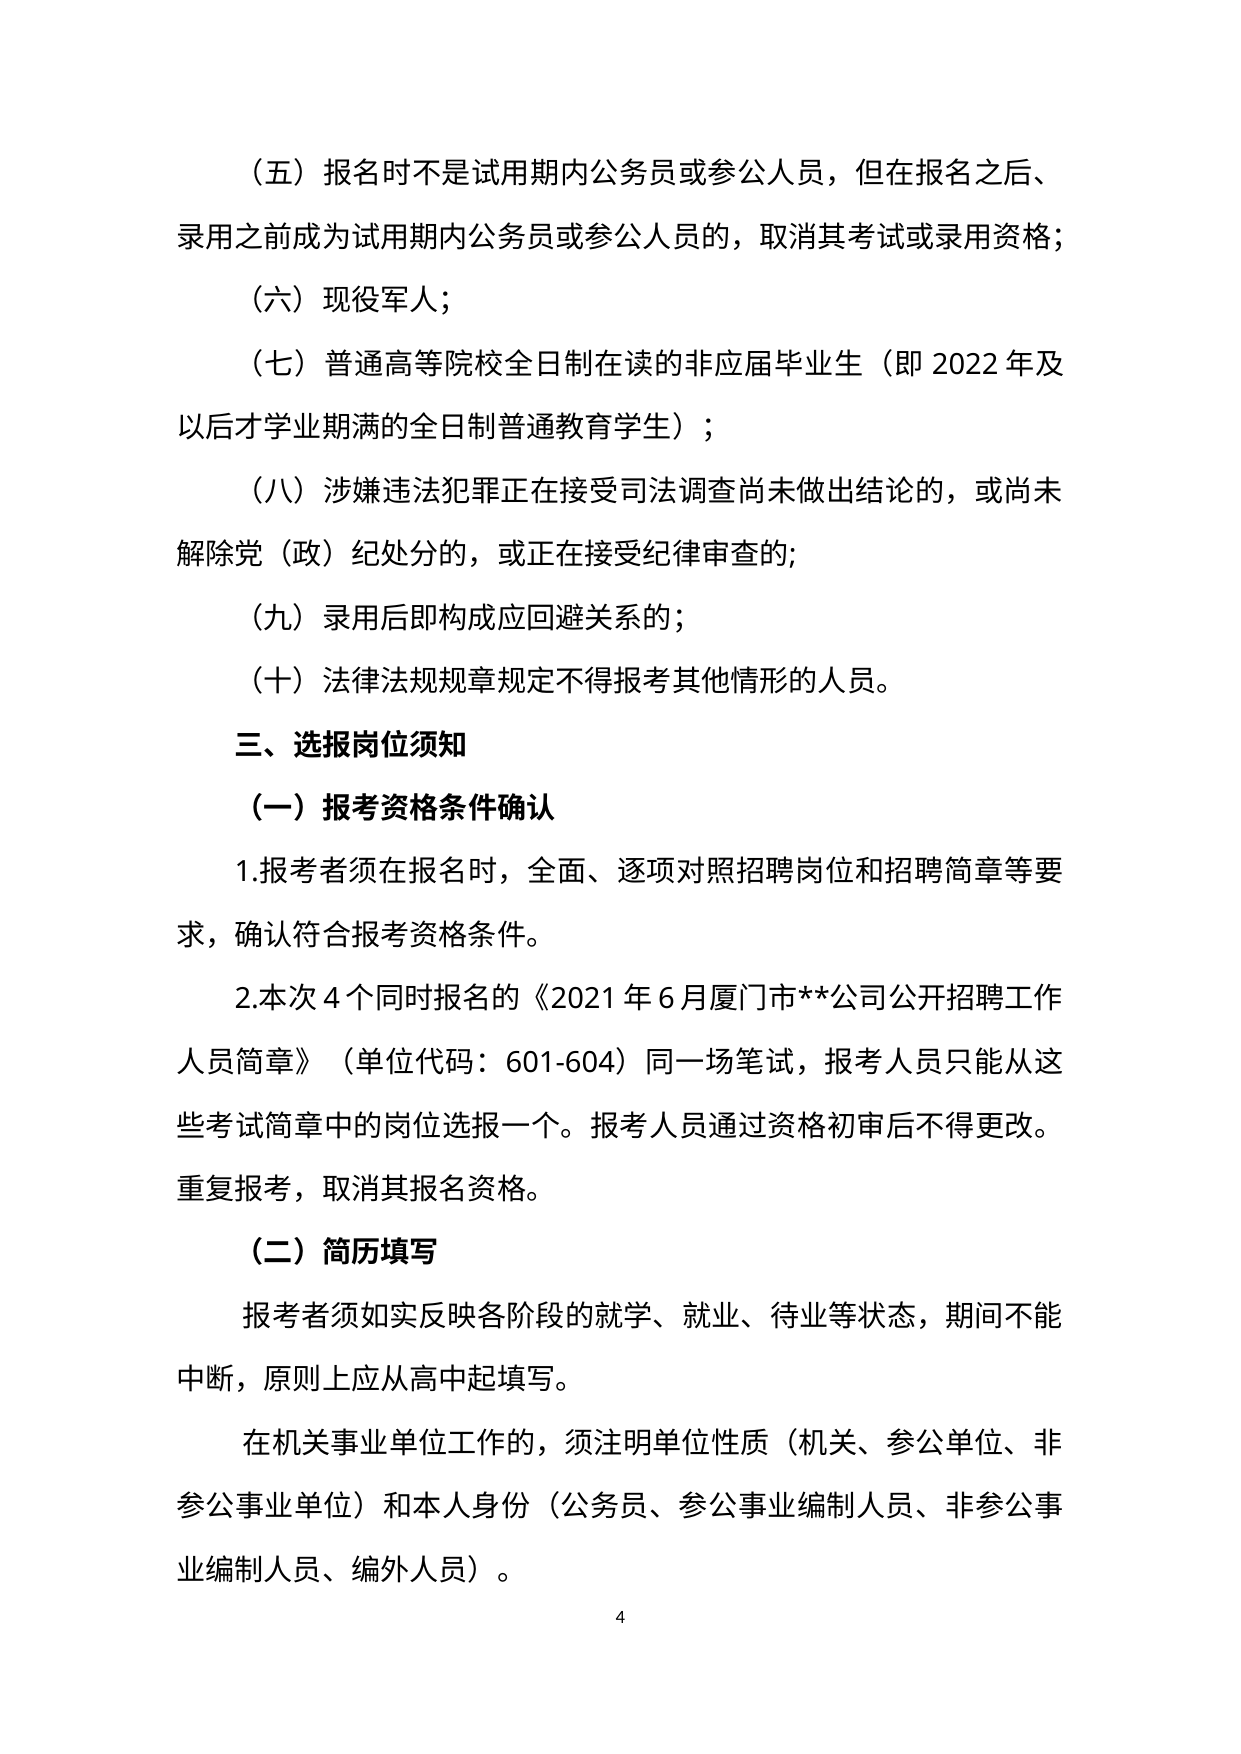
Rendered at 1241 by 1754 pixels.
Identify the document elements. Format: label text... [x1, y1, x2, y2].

text （七）普通高等院校全日制在读的非应届毕业生（即2022年及以后才学业期满的全日制普通教育学生）； [176, 340, 1064, 446]
text 2.本次4个同时报名的《2021年6月厦门市**公司公开招聘工作人员简章》（单位代码：601-604）同一场笔试，报考人员只能从这些考试简章中的岗位选报一个。报考人员通过资格初审后不得更改。重复报考，取消其报名资格。 [176, 975, 1064, 1208]
text （九）录用后即构成应回避关系的； [176, 594, 1064, 637]
text 在机关事业单位工作的，须注明单位性质（机关、参公单位、非参公事业单位）和本人身份（公务员、参公事业编制人员、非参公事业编制人员、编外人员）。 [176, 1419, 1064, 1588]
text （六）现役军人； [176, 277, 1064, 319]
text （十）法律法规规章规定不得报考其他情形的人员。 [176, 658, 1064, 700]
text （五）报名时不是试用期内公务员或参公人员，但在报名之后、录用之前成为试用期内公务员或参公人员的，取消其考试或录用资格； [176, 150, 1064, 256]
text （二）简历填写 [176, 1229, 1064, 1271]
text （八）涉嫌违法犯罪正在接受司法调查尚未做出结论的，或尚未解除党（政）纪处分的，或正在接受纪律审查的; [176, 467, 1064, 573]
text （一）报考资格条件确认 [176, 784, 1064, 827]
text 1.报考者须在报名时，全面、逐项对照招聘岗位和招聘简章等要求，确认符合报考资格条件。 [176, 848, 1064, 954]
list 选报岗位须知 [176, 721, 1064, 763]
text 报考者须如实反映各阶段的就学、就业、待业等状态，期间不能中断，原则上应从高中起填写。 [176, 1292, 1064, 1398]
